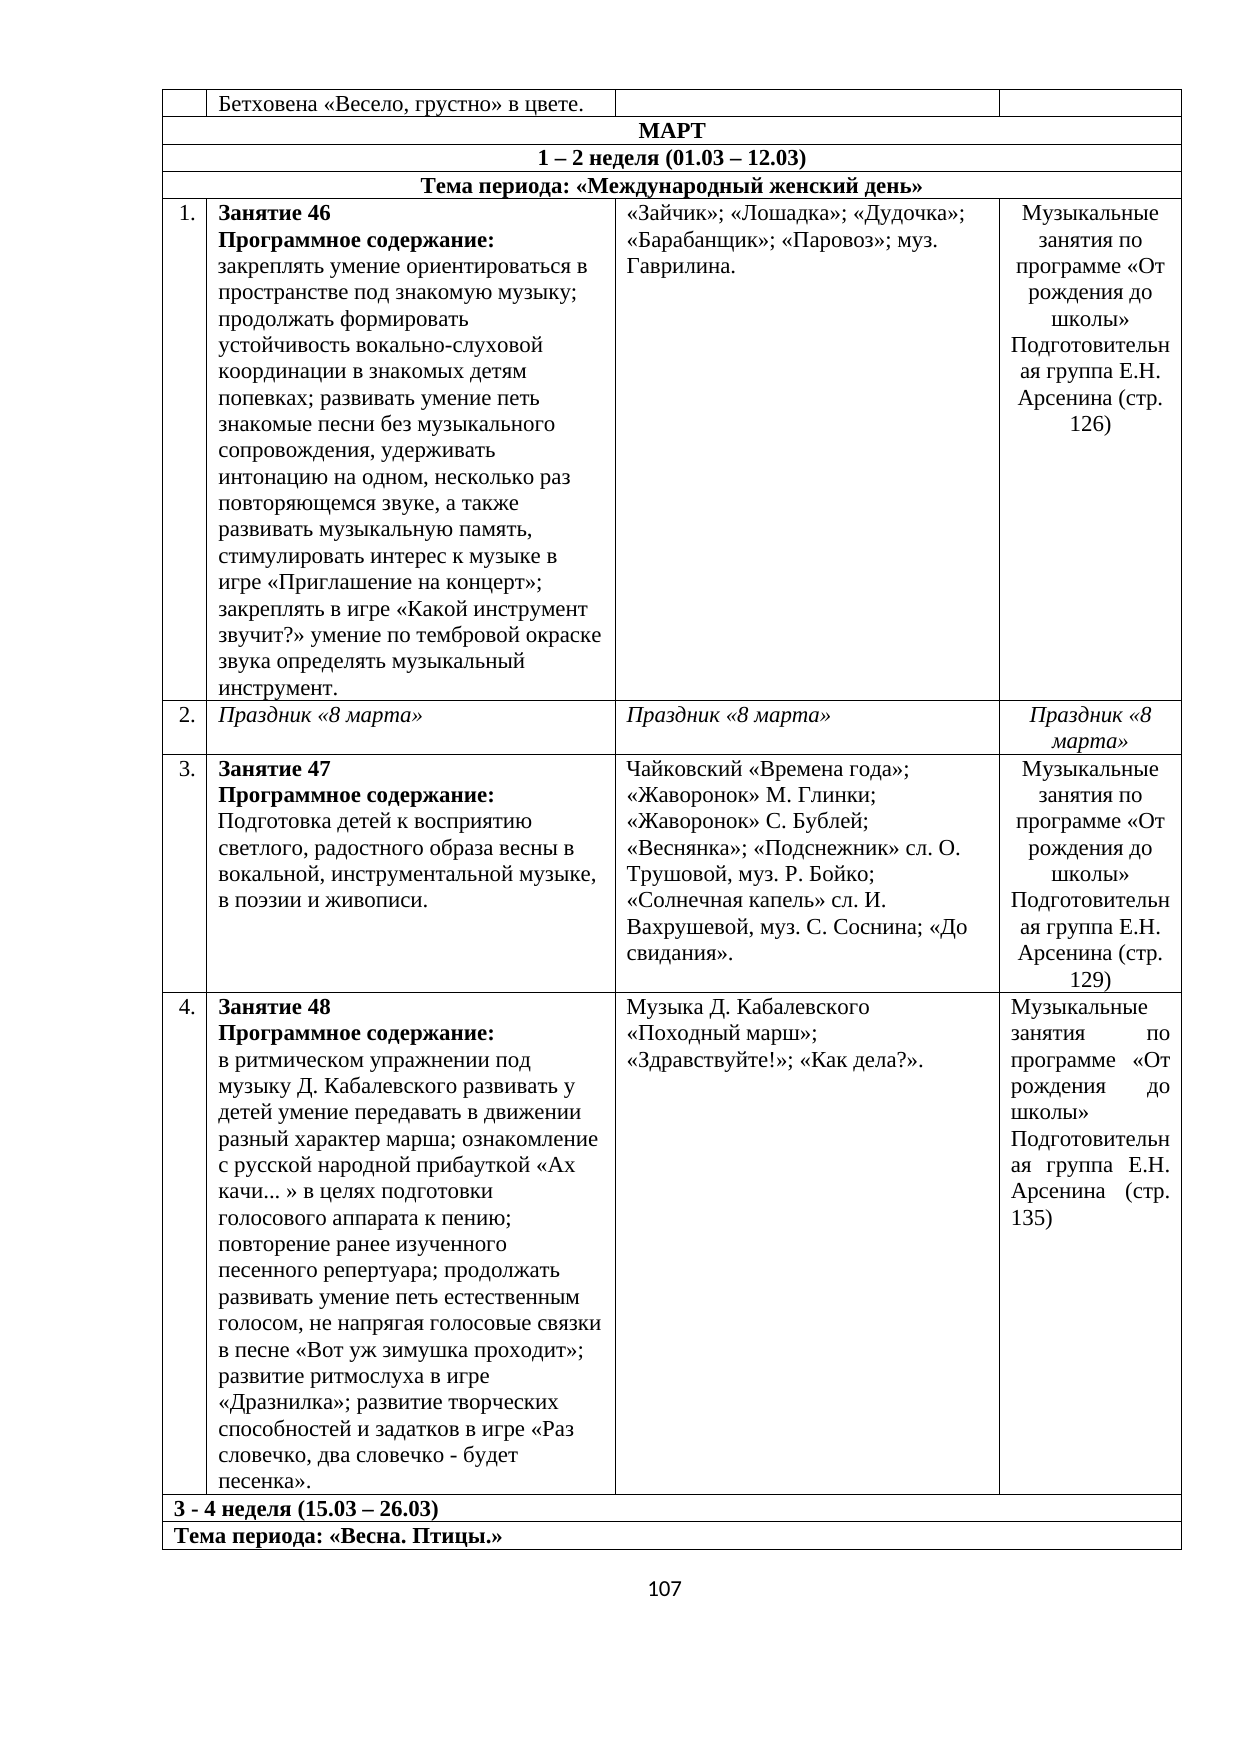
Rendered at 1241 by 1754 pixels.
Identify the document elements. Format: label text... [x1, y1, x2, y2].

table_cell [616, 90, 999, 116]
table_cell 3 - 4 неделя (15.03 – 26.03) [163, 1495, 1181, 1521]
table_cell [163, 90, 206, 116]
table_cell «Зайчик»; «Лошадка»; «Дудочка»; «Барабанщик»; «Паровоз»; муз. Гаврилина. [616, 199, 999, 700]
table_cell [1000, 90, 1181, 116]
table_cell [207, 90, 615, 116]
table_cell 4. [163, 993, 206, 1494]
table_cell Праздник «8 марта» [207, 701, 615, 754]
table_cell Тема периода: «Весна. Птицы.» [163, 1522, 1181, 1548]
table_cell МАРТ [163, 117, 1181, 143]
table_cell Занятие 48 Программное содержание: в ритмическом упражнении под музыку Д. Кабалевского развивать у детей умение передавать в движении разный характер марша; ознакомление с русской народной прибауткой «Ах качи... » в целях подготовки голосового аппарата к пению; повторение ранее изученного песенного репертуара; продолжать развивать умение петь естественным голосом, не напрягая голосовые связки в песне «Вот уж зимушка проходит»; развитие ритмослуха в игре «Дразнилка»; развитие творческих способностей и задатков в игре «Раз словечко, два словечко - будет песенка». [207, 993, 615, 1494]
table_cell 3. [163, 755, 206, 992]
table_cell Музыка Д. Кабалевского «Походный марш»; «Здравствуйте!»; «Как дела?». [616, 993, 999, 1494]
table_cell Праздник «8 марта» [616, 701, 999, 754]
table_cell Музыкальные занятия по программе «От рождения до школы» Подготовительная группа Е.Н. Арсенина (стр. 135) [1000, 993, 1181, 1494]
table_cell Праздник «8 марта» [1000, 701, 1181, 754]
table_cell 2. [163, 701, 206, 754]
table_cell Музыкальные занятия по программе «От рождения до школы» Подготовительная группа Е.Н. Арсенина (стр. 129) [1000, 755, 1181, 992]
table_cell Занятие 46 Программное содержание: закреплять умение ориентироваться в пространстве под знакомую музыку; продолжать формировать устойчивость вокально-слуховой координации в знакомых детям попевках; развивать умение петь знакомые песни без музыкального сопровождения, удерживать интонацию на одном, несколько раз повторяющемся звуке, а также развивать музыкальную память, стимулировать интерес к музыке в игре «Приглашение на концерт»; закреплять в игре «Какой инструмент звучит?» умение по тембровой окраске звука определять музыкальный инструмент. [207, 199, 615, 700]
table_cell 1 – 2 неделя (01.03 – 12.03) [163, 145, 1181, 171]
table_cell Чайковский «Времена года»; «Жаворонок» М. Глинки; «Жаворонок» С. Бублей; «Веснянка»; «Подснежник» сл. О. Трушовой, муз. Р. Бойко; «Солнечная капель» сл. И. Вахрушевой, муз. С. Соснина; «До свидания». [616, 755, 999, 992]
table_cell 1. [163, 199, 206, 700]
table_cell Занятие 47 Программное содержание: Подготовка детей к восприятию светлого, радостного образа весны в вокальной, инструментальной музыке, в поэзии и живописи. [207, 755, 615, 992]
table_cell Тема периода: «Международный женский день» [163, 172, 1181, 198]
table_cell Музыкальные занятия по программе «От рождения до школы» Подготовительная группа Е.Н. Арсенина (стр. 126) [1000, 199, 1181, 700]
